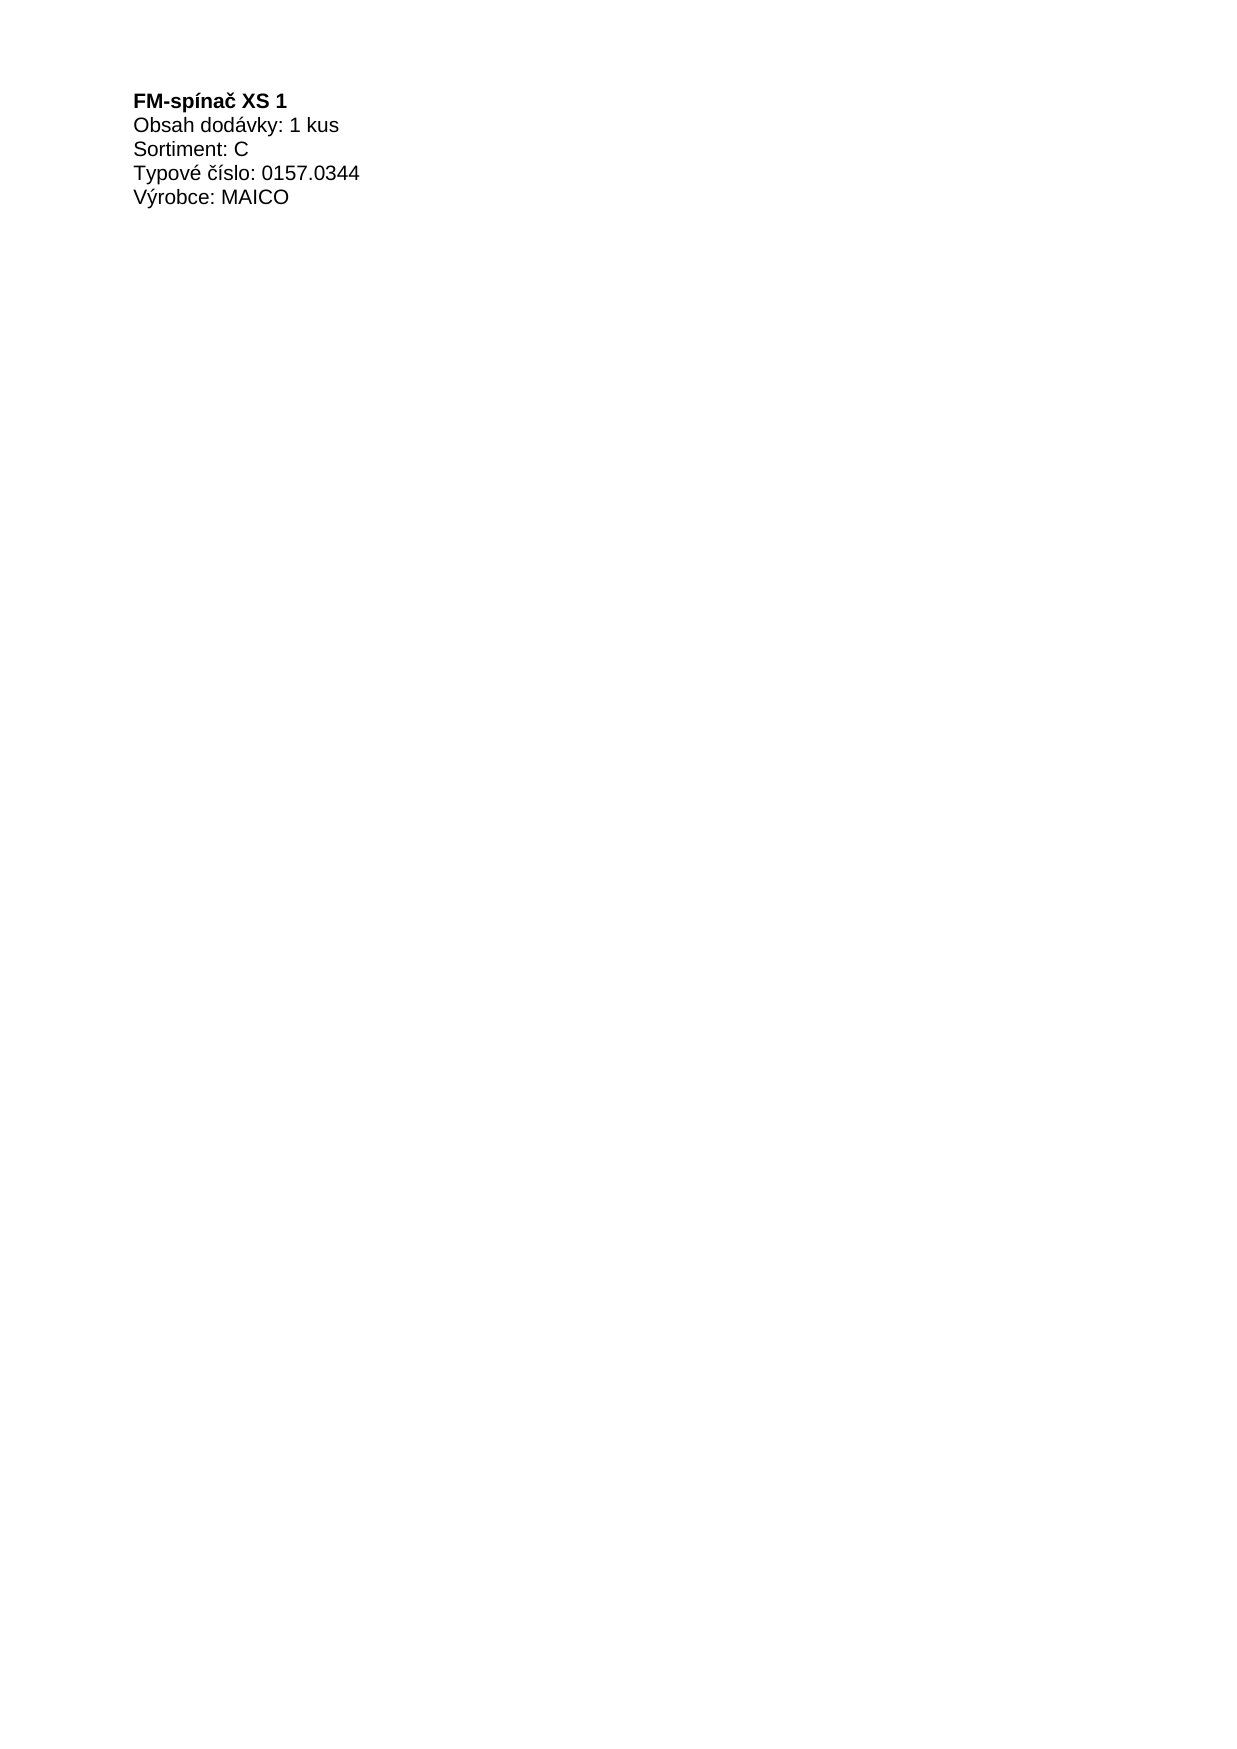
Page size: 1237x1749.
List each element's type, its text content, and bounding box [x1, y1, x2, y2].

text FM-spínač XS 1Obsah dodávky: 1 kusSortiment: C Typové číslo: 0157.0344Výrobce: MAICO [133, 89, 1148, 208]
